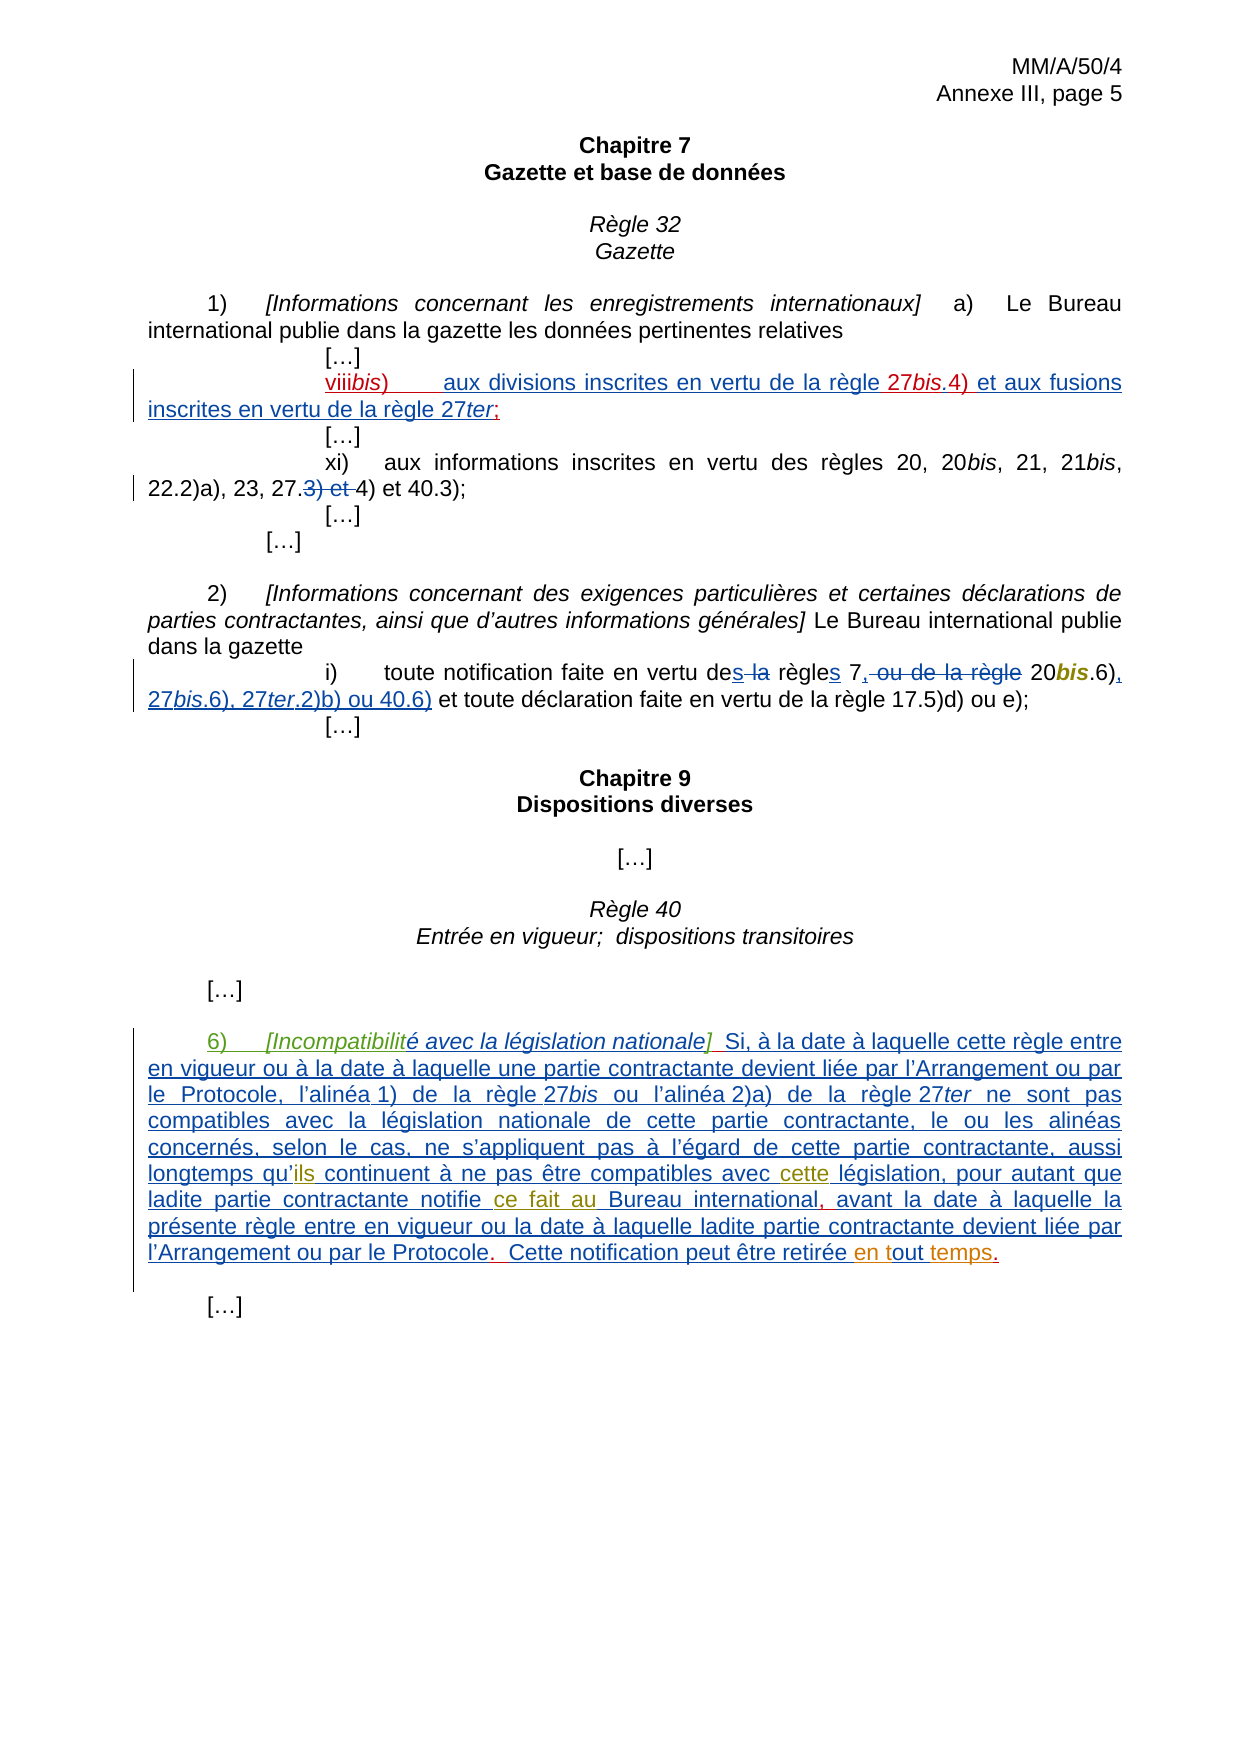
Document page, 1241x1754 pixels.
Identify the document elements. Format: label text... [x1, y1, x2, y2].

text […] [148, 501, 1122, 527]
text xi) aux informations inscrites en vertu des règles 20, 20bis, 21, 21bis, 22.2)a), 23, 27.4) et 40.3); [148, 448, 1122, 501]
text […] [148, 976, 1122, 1002]
text Chapitre 7 [148, 132, 1122, 158]
text Règle 40 [148, 896, 1122, 923]
text […] [148, 343, 1122, 369]
text Dispositions diverses [148, 791, 1122, 817]
text Règle 32 [148, 211, 1122, 238]
text […] [148, 1292, 1122, 1318]
text […] [148, 422, 1122, 448]
text Chapitre 9 [148, 765, 1122, 791]
text 1) [Informations concernant les enregistrements internationaux] a) Le Bureau international publie dans la gazette les données pertinentes relatives [148, 290, 1122, 343]
text Gazette [148, 238, 1122, 264]
text 2) [Informations concernant des exigences particulières et certaines déclarations de parties contractantes, ainsi que d’autres informations générales] Le Bureau international publie dans la gazette [148, 580, 1122, 659]
text Entrée en vigueur; dispositions transitoires [148, 923, 1122, 949]
text […] [148, 712, 1122, 738]
text Gazette et base de données [148, 158, 1122, 185]
text […] [148, 844, 1122, 870]
text […] [148, 527, 1122, 554]
text i) toute notification faite en vertu de règle 7 20bis.6) et toute déclaration faite en vertu de la règle 17.5)d) ou e); [148, 659, 1122, 712]
